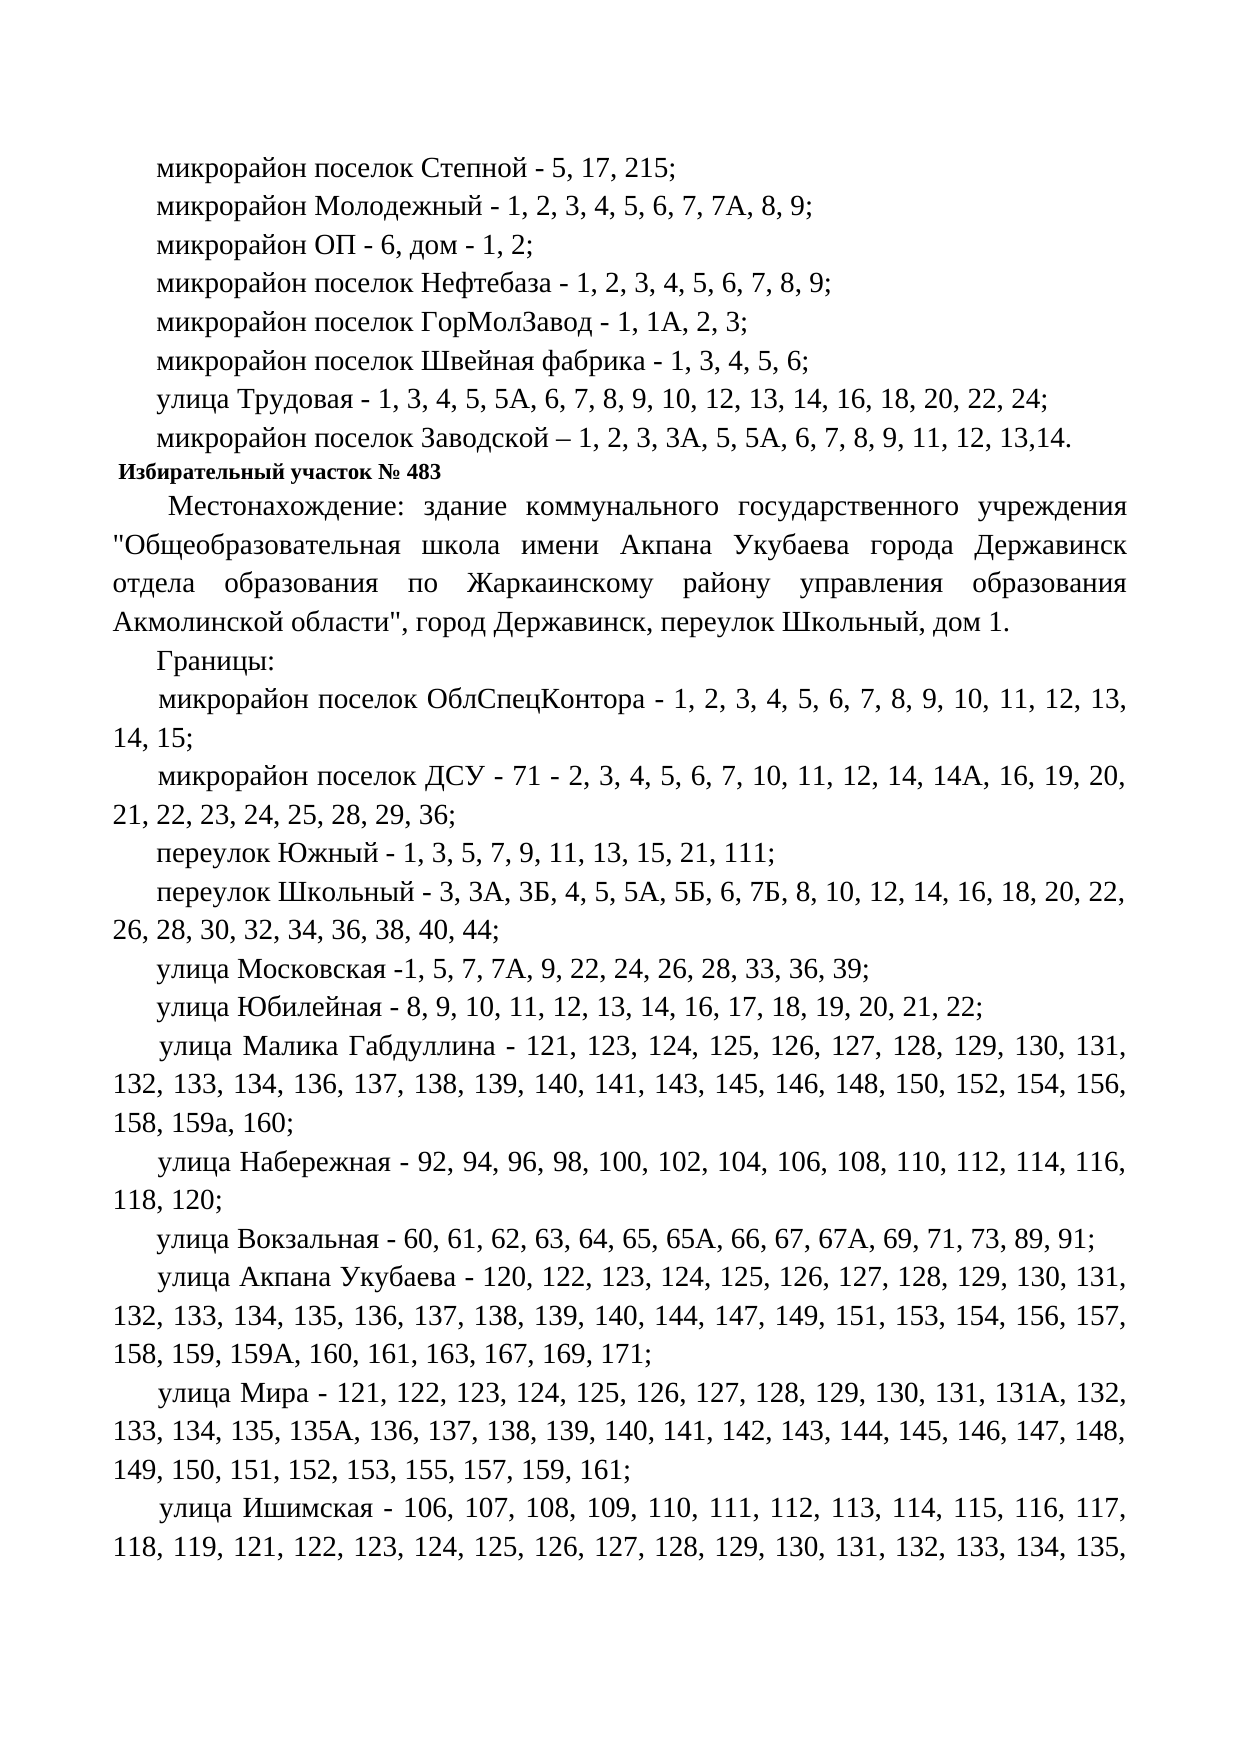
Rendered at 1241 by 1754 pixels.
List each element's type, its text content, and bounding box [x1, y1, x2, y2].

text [112, 1491, 1128, 1563]
text микрорайон поселок Швейная фабрика - 1, 3, 4, 5, 6; [112, 343, 1128, 376]
text улица Акпана Укубаева - 120, 122, 123, 124, 125, 126, 127, 128, 129, 130, 131, 132, 133, 134, 135, 136, 137, 138, 139, 140, 144, 147, 149, 151, 153, 154, 156, 157, 158, 159, 159А, 160, 161, 163, 167, 169, 171; [112, 1259, 1128, 1370]
text микрорайон поселок ДСУ - 71 - 2, 3, 4, 5, 6, 7, 10, 11, 12, 14, 14А, 16, 19, 20, 21, 22, 23, 24, 25, 28, 29, 36; [112, 758, 1128, 830]
text улица Трудовая - 1, 3, 4, 5, 5А, 6, 7, 8, 9, 10, 12, 13, 14, 16, 18, 20, 22, 24; [112, 381, 1128, 415]
text улица Юбилейная - 8, 9, 10, 11, 12, 13, 14, 16, 17, 18, 19, 20, 21, 22; [112, 989, 1128, 1023]
text Местонахождение: здание коммунального государственного учреждения "Общеобразовательная школа имени Акпана Укубаева города Державинск отдела образования по Жаркаинскому району управления образования Акмолинской области", город Державинск, переулок Школьный, дом 1. [112, 488, 1128, 638]
text улица Малика Габдуллина - 121, 123, 124, 125, 126, 127, 128, 129, 130, 131, 132, 133, 134, 136, 137, 138, 139, 140, 141, 143, 145, 146, 148, 150, 152, 154, 156, 158, 159а, 160; [112, 1028, 1128, 1139]
text Границы: [112, 643, 1128, 676]
text переулок Школьный - 3, 3А, 3Б, 4, 5, 5А, 5Б, 6, 7Б, 8, 10, 12, 14, 16, 18, 20, 22, 26, 28, 30, 32, 34, 36, 38, 40, 44; [112, 874, 1128, 946]
text улица Московская -1, 5, 7, 7А, 9, 22, 24, 26, 28, 33, 36, 39; [112, 951, 1128, 984]
text улица Мира - 121, 122, 123, 124, 125, 126, 127, 128, 129, 130, 131, 131А, 132, 133, 134, 135, 135А, 136, 137, 138, 139, 140, 141, 142, 143, 144, 145, 146, 147, 148, 149, 150, 151, 152, 153, 155, 157, 159, 161; [112, 1375, 1128, 1486]
text улица Вокзальная - 60, 61, 62, 63, 64, 65, 65А, 66, 67, 67А, 69, 71, 73, 89, 91; [112, 1221, 1128, 1254]
text микрорайон Молодежный - 1, 2, 3, 4, 5, 6, 7, 7А, 8, 9; [112, 188, 1128, 222]
text микрорайон поселок Степной - 5, 17, 215; [112, 150, 1128, 183]
text микрорайон поселок Нефтебаза - 1, 2, 3, 4, 5, 6, 7, 8, 9; [112, 266, 1128, 299]
text микрорайон поселок ГорМолЗавод - 1, 1А, 2, 3; [112, 304, 1128, 338]
text улица Набережная - 92, 94, 96, 98, 100, 102, 104, 106, 108, 110, 112, 114, 116, 118, 120; [112, 1144, 1128, 1216]
text переулок Южный - 1, 3, 5, 7, 9, 11, 13, 15, 21, 111; [112, 835, 1128, 869]
text Избирательный участок № 483 [112, 458, 1128, 485]
text микрорайон ОП - 6, дом - 1, 2; [112, 227, 1128, 261]
text микрорайон поселок Заводской – 1, 2, 3, 3А, 5, 5А, 6, 7, 8, 9, 11, 12, 13,14. [112, 420, 1128, 453]
text микрорайон поселок ОблСпецКонтора - 1, 2, 3, 4, 5, 6, 7, 8, 9, 10, 11, 12, 13, 14, 15; [112, 681, 1128, 753]
